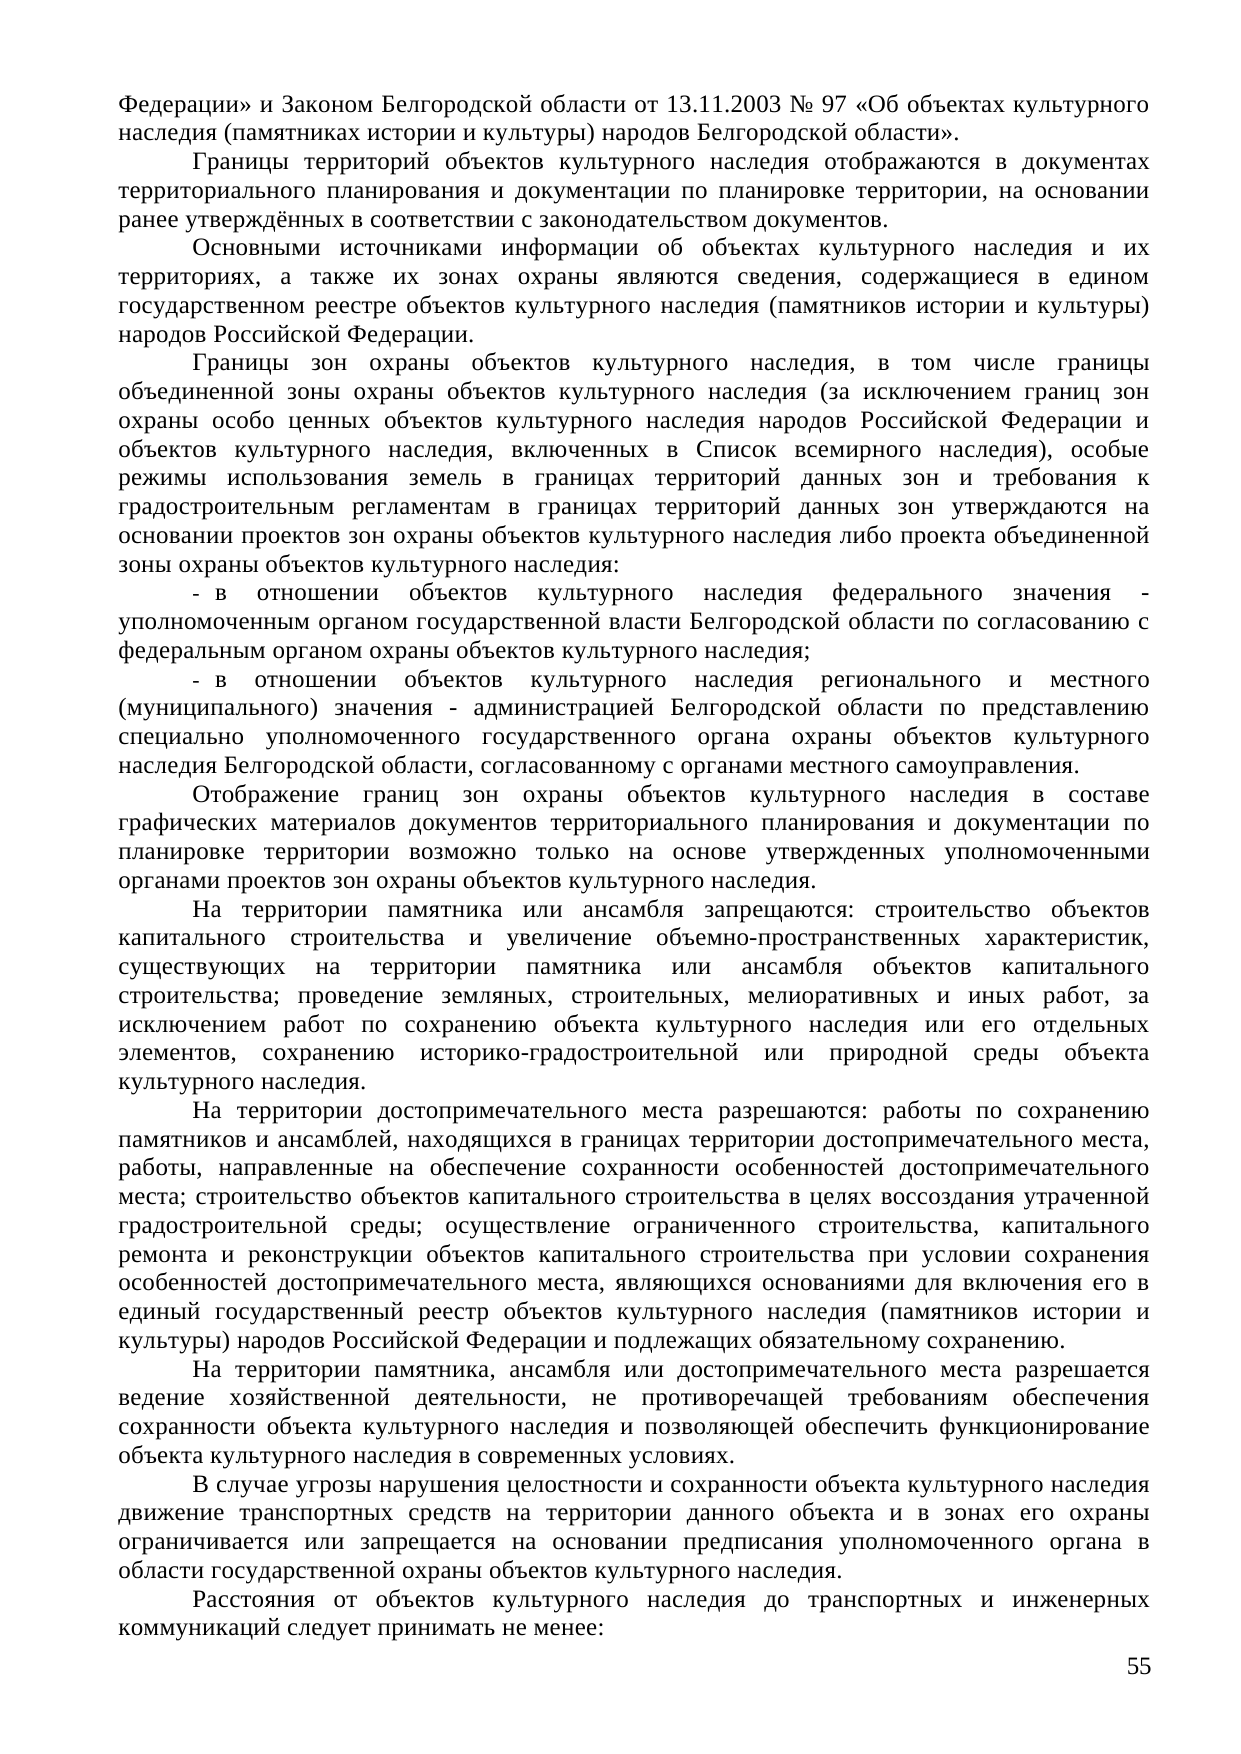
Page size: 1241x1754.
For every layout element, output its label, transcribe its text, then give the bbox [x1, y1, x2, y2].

text На территории памятника или ансамбля запрещаются: строительство объектов капитального строительства и увеличение объемно-пространственных характеристик, существующих на территории памятника или ансамбля объектов капитального строительства; проведение земляных, строительных, мелиоративных и иных работ, за исключением работ по сохранению объекта культурного наследия или его отдельных элементов, сохранению историко-градостроительной или природной среды объекта культурного наследия. [118, 894, 1152, 1095]
text Границы территорий объектов культурного наследия отображаются в документах территориального планирования и документации по планировке территории, на основании ранее утверждённых в соответствии с законодательством документов. [118, 146, 1152, 232]
text Расстояния от объектов культурного наследия до транспортных и инженерных коммуникаций следует принимать не менее: [118, 1584, 1152, 1641]
text На территории достопримечательного места разрешаются: работы по сохранению памятников и ансамблей, находящихся в границах территории достопримечательного места, работы, направленные на обеспечение сохранности особенностей достопримечательного места; строительство объектов капитального строительства в целях воссоздания утраченной градостроительной среды; осуществление ограниченного строительства, капитального ремонта и реконструкции объектов капитального строительства при условии сохранения особенностей достопримечательного места, являющихся основаниями для включения его в единый государственный реестр объектов культурного наследия (памятников истории и культуры) народов Российской Федерации и подлежащих обязательному сохранению. [118, 1095, 1152, 1354]
text Основными источниками информации об объектах культурного наследия и их территориях, а также их зонах охраны являются сведения, содержащиеся в едином государственном реестре объектов культурного наследия (памятников истории и культуры) народов Российской Федерации. [118, 232, 1152, 347]
text В случае угрозы нарушения целостности и сохранности объекта культурного наследия движение транспортных средств на территории данного объекта и в зонах его охраны ограничивается или запрещается на основании предписания уполномоченного органа в области государственной охраны объектов культурного наследия. [118, 1469, 1152, 1584]
text Границы зон охраны объектов культурного наследия, в том числе границы объединенной зоны охраны объектов культурного наследия (за исключением границ зон охраны особо ценных объектов культурного наследия народов Российской Федерации и объектов культурного наследия, включенных в Список всемирного наследия), особые режимы использования земель в границах территорий данных зон и требования к градостроительным регламентам в границах территорий данных зон утверждаются на основании проектов зон охраны объектов культурного наследия либо проекта объединенной зоны охраны объектов культурного наследия: [118, 347, 1152, 577]
text Отображение границ зон охраны объектов культурного наследия в составе графических материалов документов территориального планирования и документации по планировке территории возможно только на основе утвержденных уполномоченными органами проектов зон охраны объектов культурного наследия. [118, 779, 1152, 894]
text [118, 89, 1152, 146]
list в отношении объектов культурного наследия федерального значения - уполномоченным органом государственной власти Белгородской области по согласованию с федеральным органом охраны объектов культурного наследия; [118, 577, 1152, 664]
text На территории памятника, ансамбля или достопримечательного места разрешается ведение хозяйственной деятельности, не противоречащей требованиям обеспечения сохранности объекта культурного наследия и позволяющей обеспечить функционирование объекта культурного наследия в современных условиях. [118, 1354, 1152, 1469]
list в отношении объектов культурного наследия регионального и местного (муниципального) значения - администрацией Белгородской области по представлению специально уполномоченного государственного органа охраны объектов культурного наследия Белгородской области, согласованному с органами местного самоуправления. [118, 664, 1152, 779]
